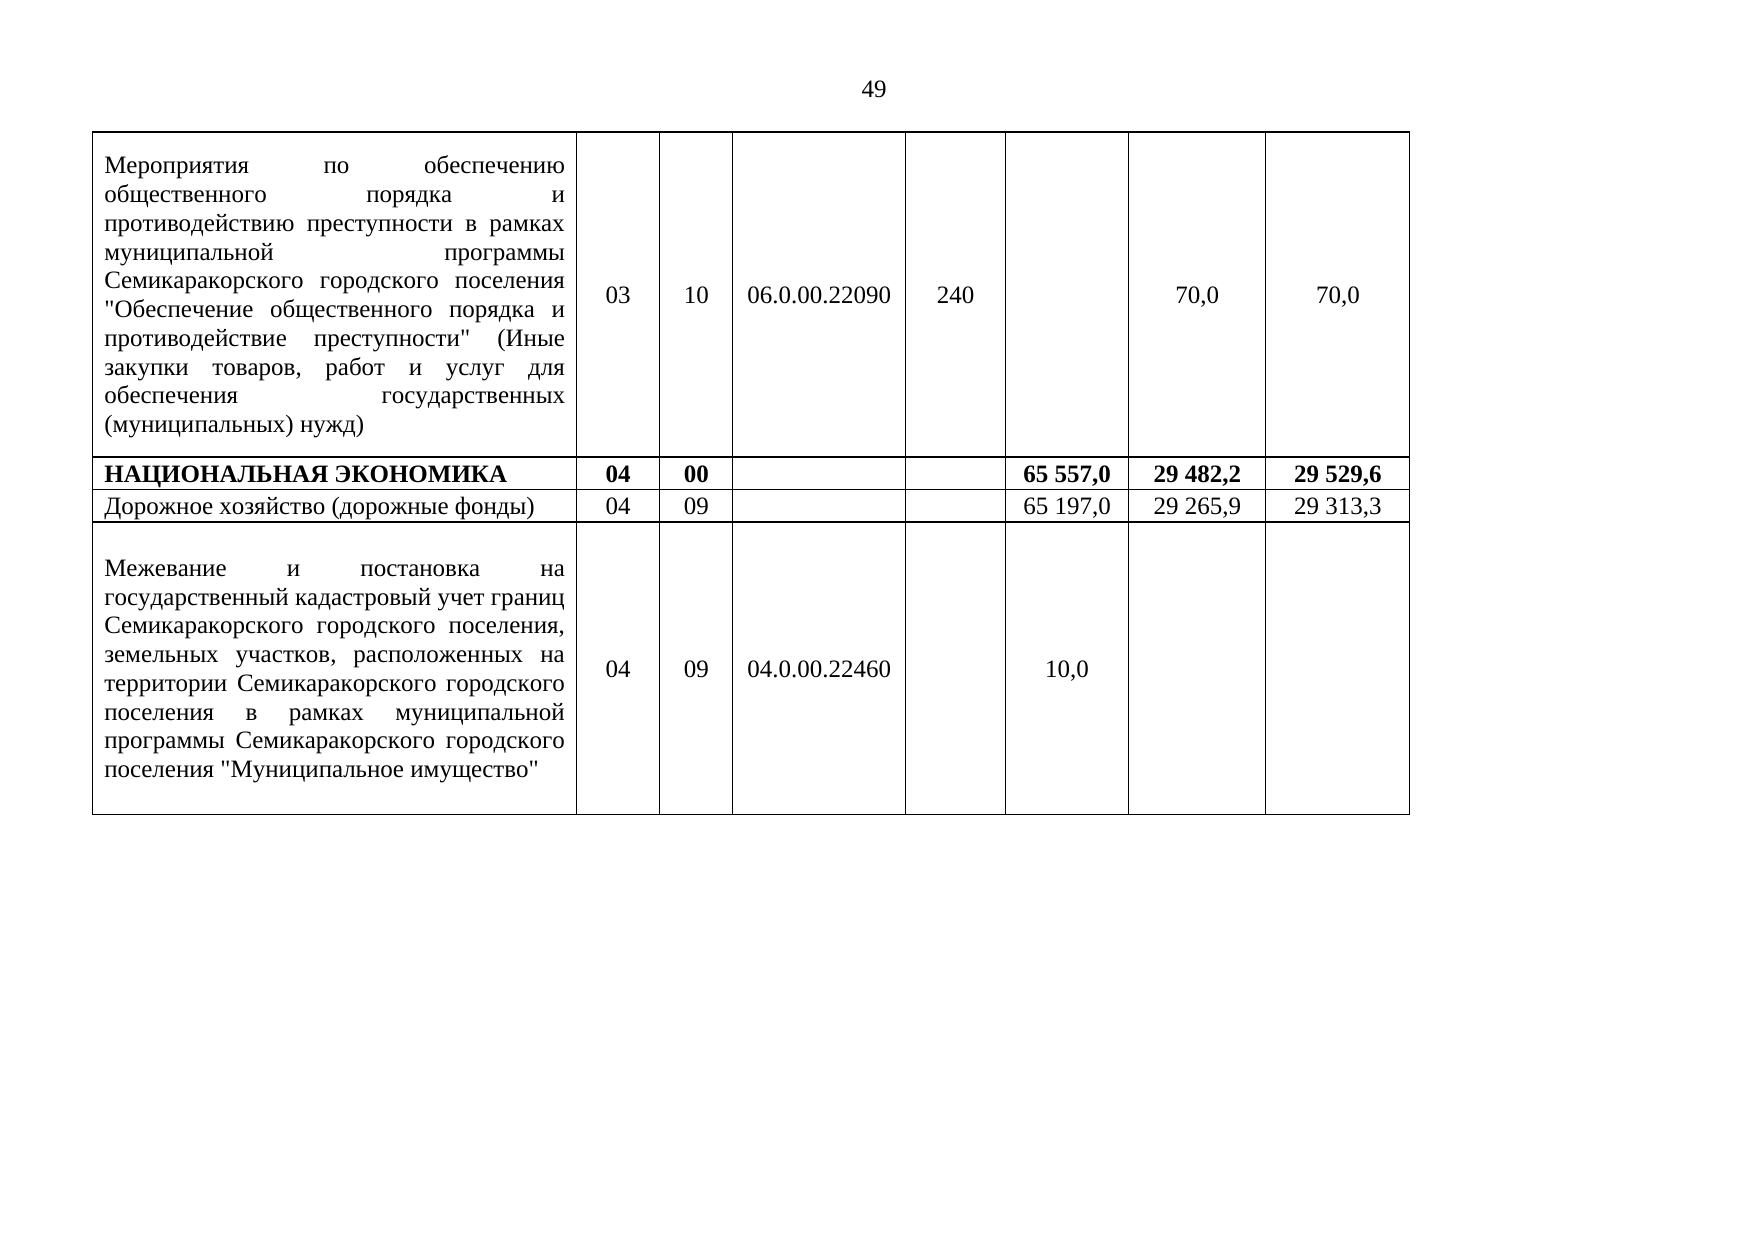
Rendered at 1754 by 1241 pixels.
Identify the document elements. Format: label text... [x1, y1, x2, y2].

table_cell НАЦИОНАЛЬНАЯ ЭКОНОМИКА [93, 458, 576, 489]
table_cell 06.0.00.22090 [733, 133, 905, 456]
table_cell 65 557,0 [1006, 458, 1128, 489]
table_cell 04.0.00.22460 [733, 523, 905, 814]
table_cell 70,0 [1266, 133, 1409, 456]
table_cell 03 [577, 133, 659, 456]
table_cell [1266, 523, 1409, 814]
table_cell [906, 458, 1005, 489]
table_cell 04 [577, 458, 659, 489]
table_cell 04 [577, 523, 659, 814]
table_cell [906, 490, 1005, 521]
table_cell 240 [906, 133, 1005, 456]
table_cell 65 197,0 [1006, 490, 1128, 521]
table_cell 70,0 [1129, 133, 1265, 456]
table_cell 29 313,3 [1266, 490, 1409, 521]
table_cell Межевание и постановка на государственный кадастровый учет границ Семикаракорского городского поселения, земельных участков, расположенных на территории Семикаракорского городского поселения в рамках муниципальной программы Семикаракорского городского поселения "Муниципальное имущество" [93, 523, 576, 814]
table_cell Мероприятия по обеспечению общественного порядка и противодействию преступности в рамках муниципальной программы Семикаракорского городского поселения "Обеспечение общественного порядка и противодействие преступности" (Иные закупки товаров, работ и услуг для обеспечения государственных (муниципальных) нужд) [93, 133, 576, 456]
table_cell 09 [660, 490, 732, 521]
table_cell 29 529,6 [1266, 458, 1409, 489]
table_cell Дорожное хозяйство (дорожные фонды) [93, 490, 576, 521]
table_cell [1006, 133, 1128, 456]
table_cell 04 [577, 490, 659, 521]
table_cell 29 482,2 [1129, 458, 1265, 489]
table_cell 29 265,9 [1129, 490, 1265, 521]
table_cell 10,0 [1006, 523, 1128, 814]
table_cell [1129, 523, 1265, 814]
table_cell 09 [660, 523, 732, 814]
table_cell [906, 523, 1005, 814]
table_cell [733, 458, 905, 489]
table_cell [733, 490, 905, 521]
table_cell 00 [660, 458, 732, 489]
table_cell 10 [660, 133, 732, 456]
